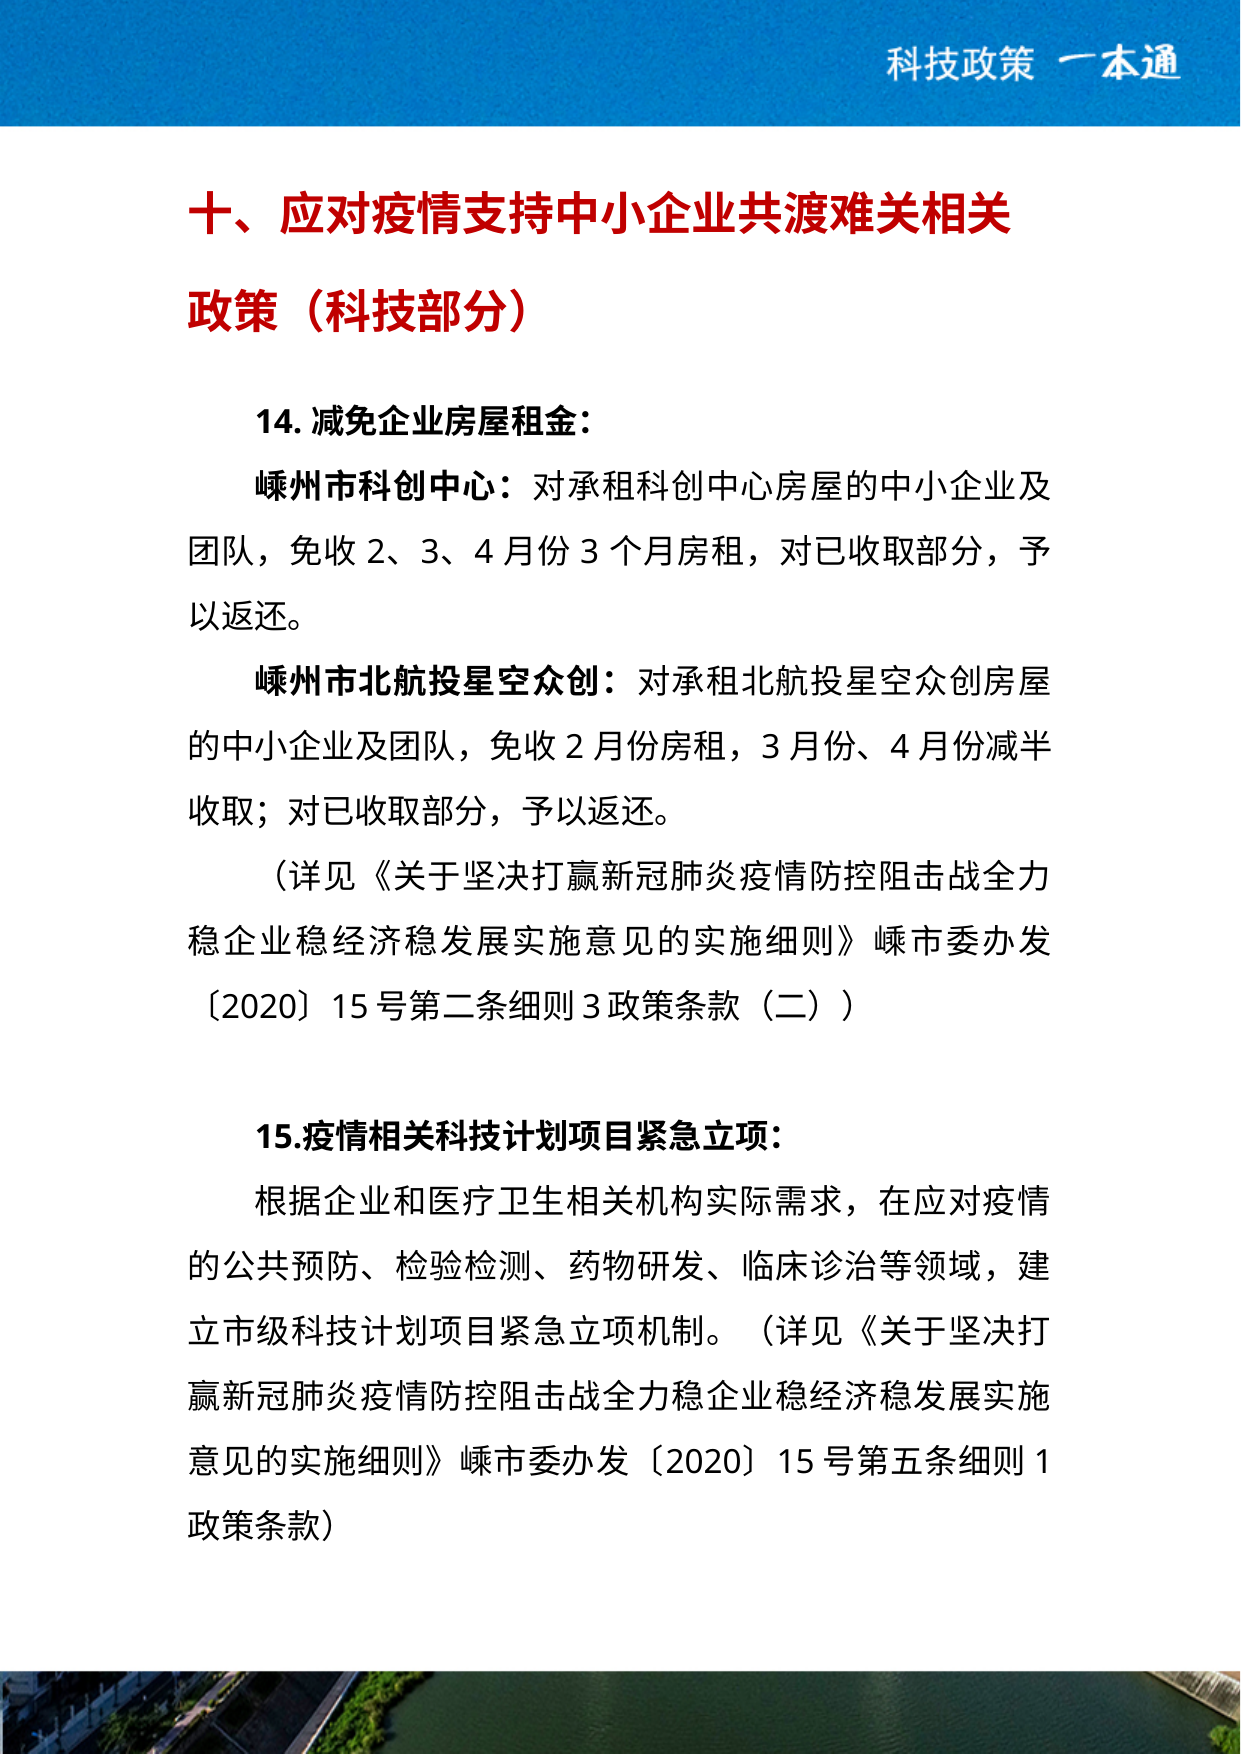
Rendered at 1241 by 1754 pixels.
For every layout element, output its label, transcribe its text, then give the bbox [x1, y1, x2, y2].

text 根据企业和医疗卫生相关机构实际需求，在应对疫情的公共预防、检验检测、药物研发、临床诊治等领域，建立市级科技计划项目紧急立项机制。（详见《关于坚决打赢新冠肺炎疫情防控阻击战全力稳企业稳经济稳发展实施意见的实施细则》嵊市委办发〔2020〕15号第五条细则1政策条款） [187, 1166, 1053, 1556]
picture [1237, 113, 1241, 123]
subtitle 十、应对疫情支持中小企业共渡难关相关政策（科技部分） [187, 162, 1053, 357]
text （详见《关于坚决打赢新冠肺炎疫情防控阻击战全力稳企业稳经济稳发展实施意见的实施细则》嵊市委办发〔2020〕15号第二条细则3政策条款（二）） [187, 841, 1053, 1036]
picture [0, 0, 1241, 1754]
text 14. 减免企业房屋租金： [187, 386, 1053, 451]
picture [1229, 118, 1236, 124]
text 嵊州市北航投星空众创：对承租北航投星空众创房屋的中小企业及团队，免收 2 月份房租，3 月份、4 月份减半收取；对已收取部分，予以返还。 [187, 646, 1053, 841]
text 15.疫情相关科技计划项目紧急立项： [187, 1101, 1053, 1166]
text 嵊州市科创中心：对承租科创中心房屋的中小企业及团队，免收 2、3、4 月份 3 个月房租，对已收取部分，予以返还。 [187, 451, 1053, 646]
